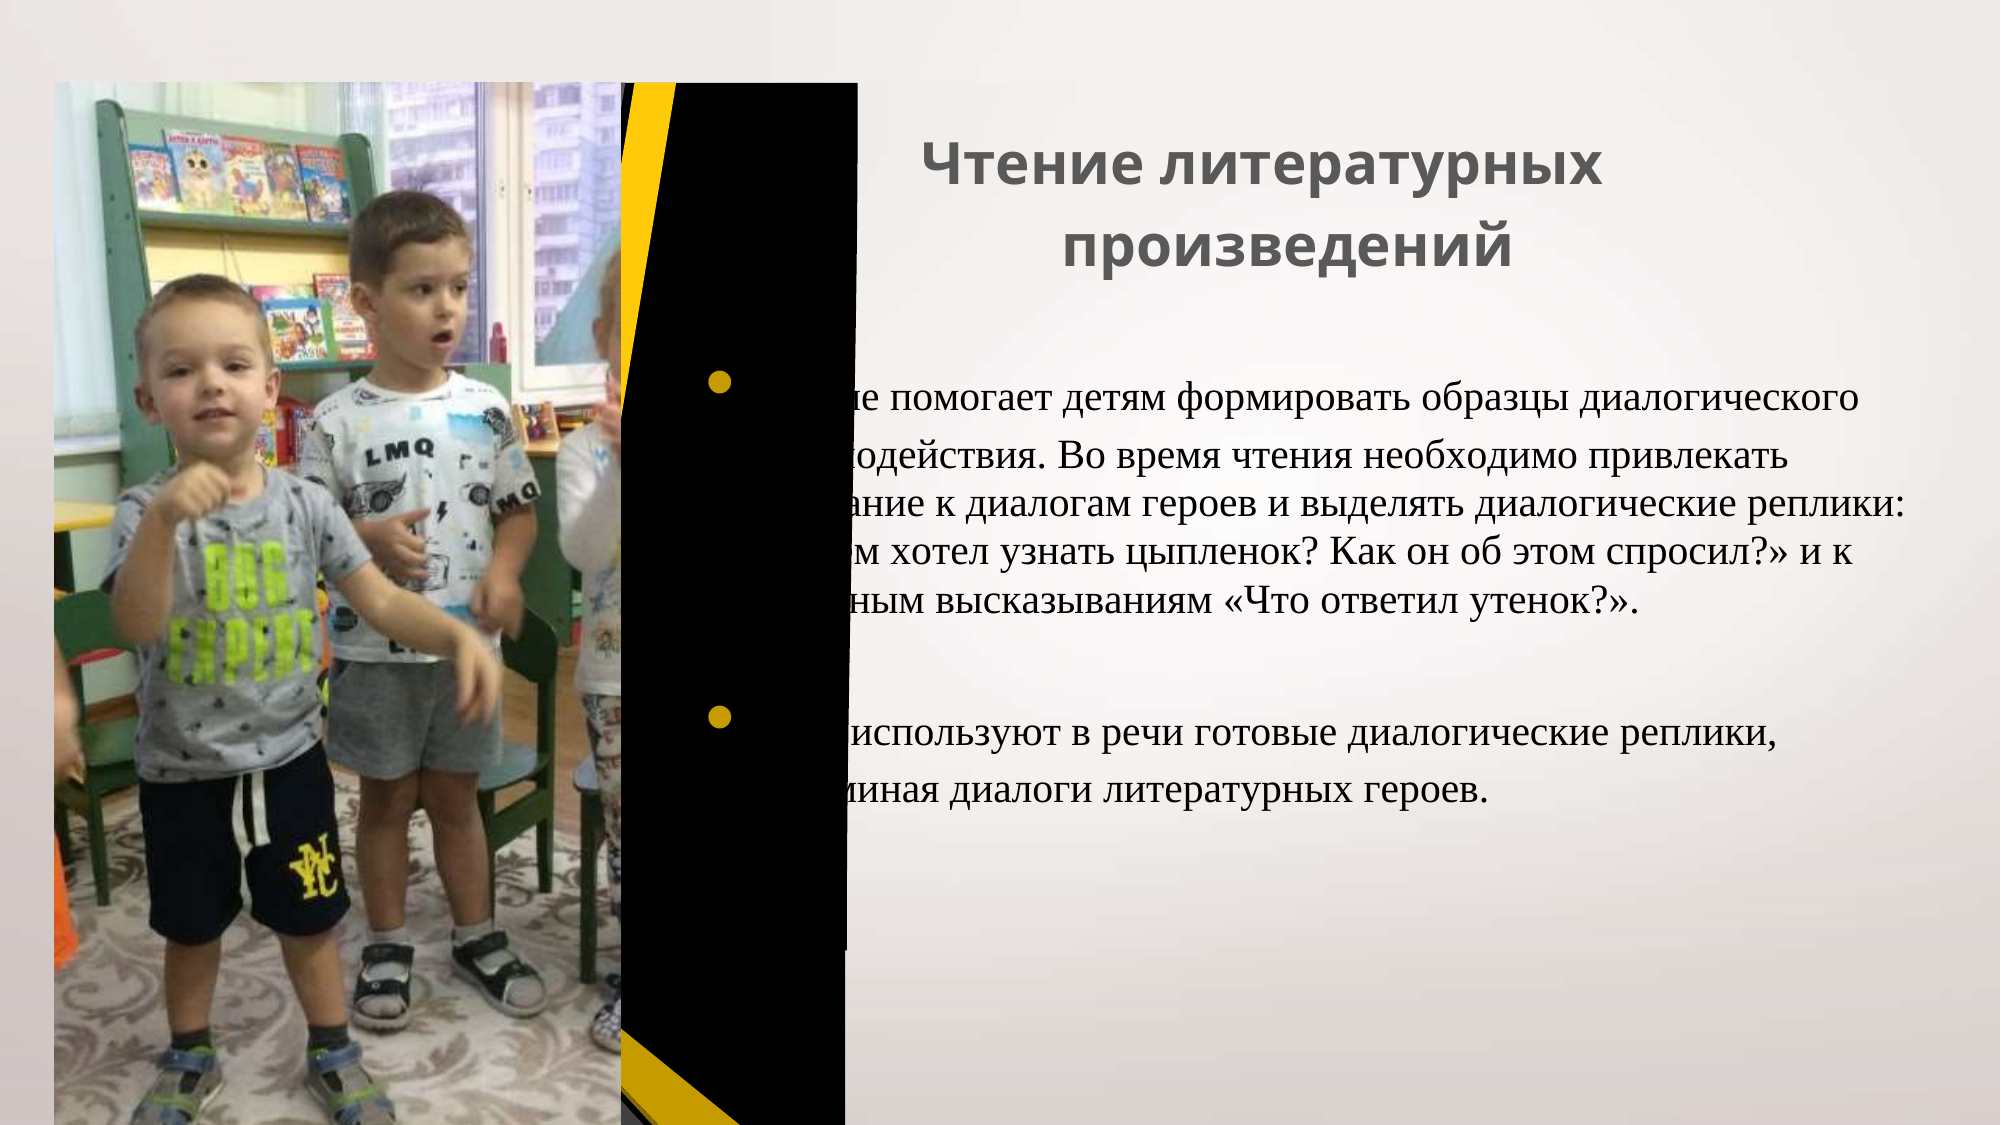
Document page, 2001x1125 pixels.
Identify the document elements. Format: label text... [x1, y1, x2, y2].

list Чтение помогает детям формировать образцы диалогического взаимодействия. Во время чтения необходимо привлекать внимание к диалогам героев и выделять диалогические реплики: «О чем хотел узнать цыпленок? Как он об этом спросил?» и к ответным высказываниям «Что ответил утенок?». [706, 332, 1925, 622]
picture [0, 0, 2000, 1125]
text Чтение литературных произведений [921, 122, 1925, 283]
list Дети используют в речи готовые диалогические реплики, запоминая диалоги литературных героев. [706, 666, 1925, 812]
